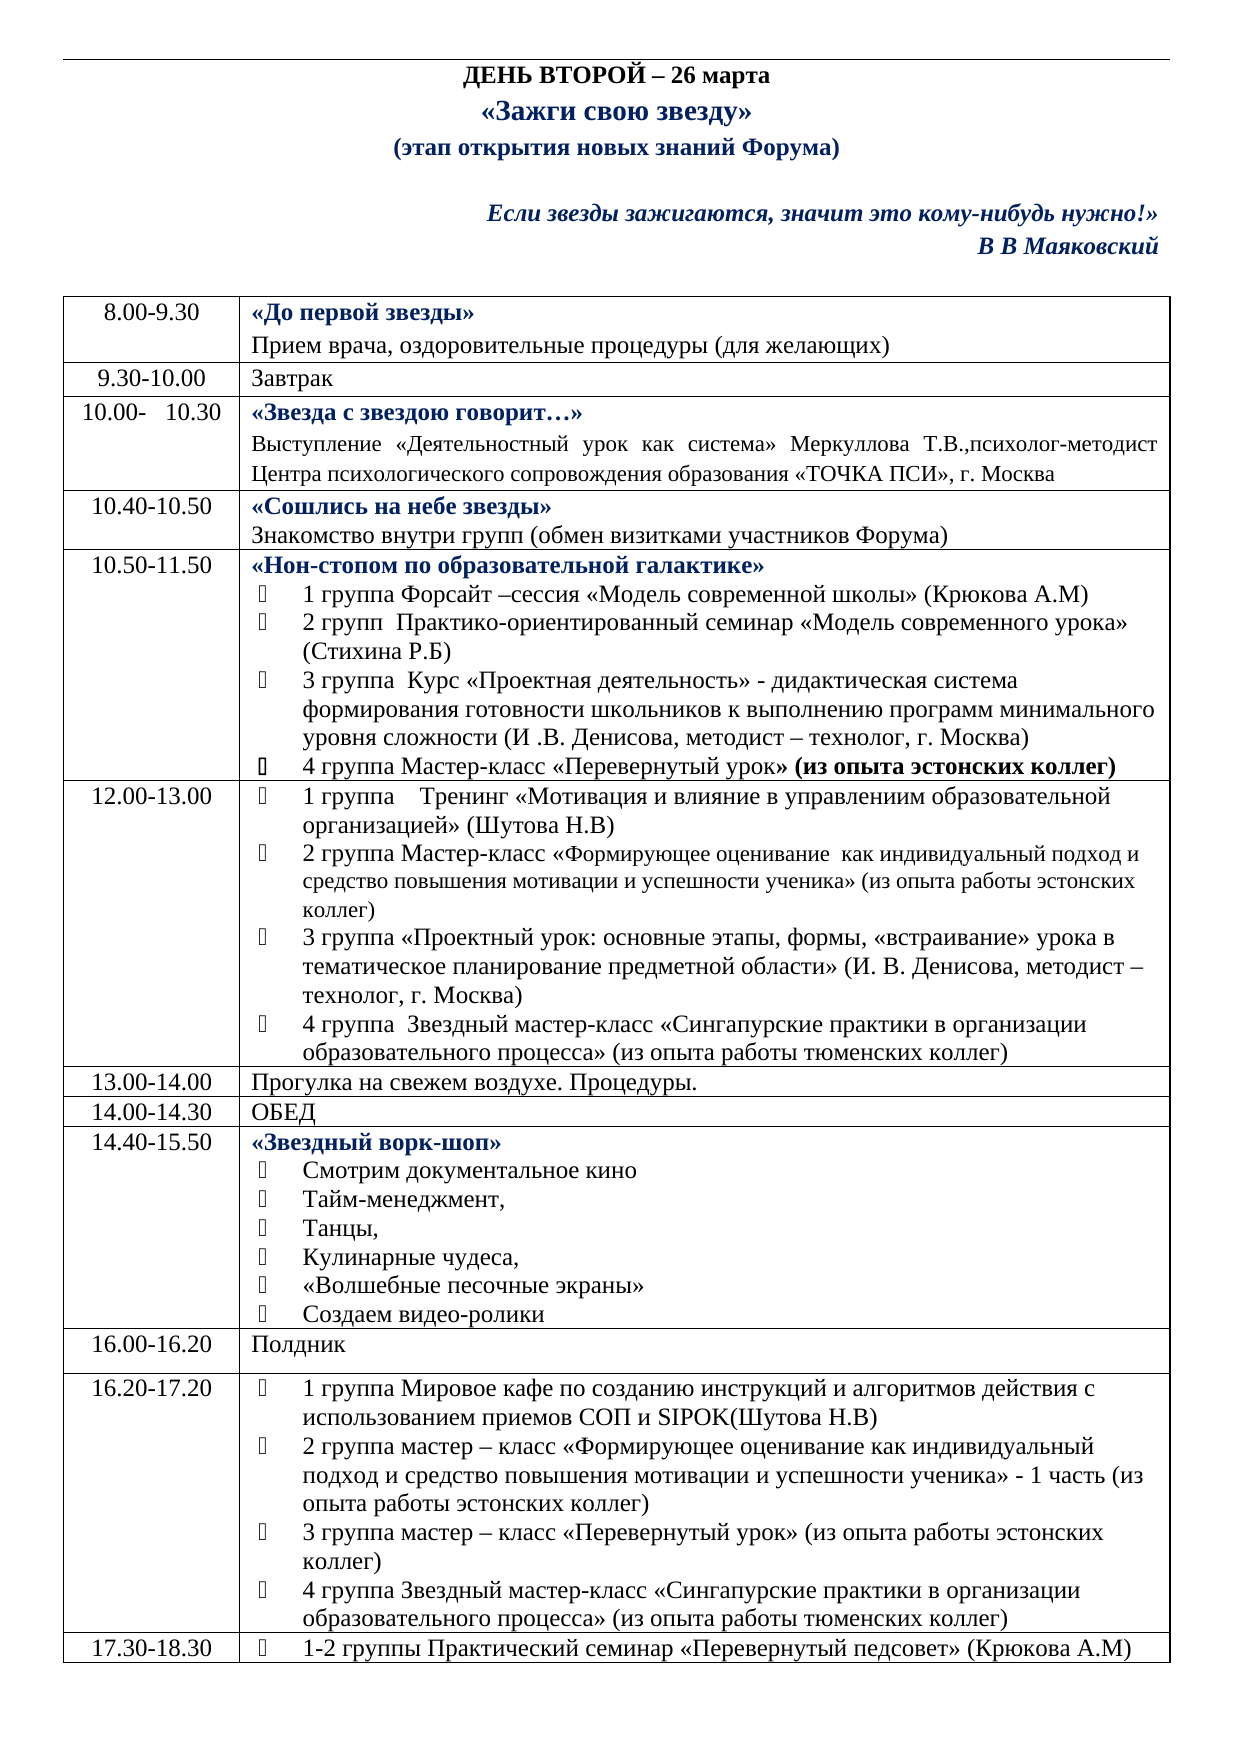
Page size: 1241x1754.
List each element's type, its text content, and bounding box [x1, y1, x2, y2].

table_header ДЕНЬ ВТОРОЙ – 26 марта «Зажги свою звезду» (этап открытия новых знаний Форума) Если звезды зажигаются, значит это кому-нибудь нужно!» В В Маяковский [63, 60, 1170, 296]
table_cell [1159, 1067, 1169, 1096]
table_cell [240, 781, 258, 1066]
table_cell «Звезда с звездою говорит…» Выступление «Деятельностный урок как система» Меркуллова Т.В.,психолог-методист Центра психологического сопровождения образования «ТОЧКА ПСИ», г. Москва [240, 397, 1169, 490]
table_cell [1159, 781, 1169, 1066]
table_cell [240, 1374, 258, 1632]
table_cell 14.40-15.50 [64, 1127, 239, 1328]
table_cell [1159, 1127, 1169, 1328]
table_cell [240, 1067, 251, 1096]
table_cell 10.50-11.50 [64, 550, 239, 780]
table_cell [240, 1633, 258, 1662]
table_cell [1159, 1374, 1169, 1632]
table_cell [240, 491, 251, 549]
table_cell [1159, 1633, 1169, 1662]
table_cell Завтрак [240, 363, 1169, 396]
table_cell 12.00-13.00 [64, 781, 239, 1066]
table_cell 10.00- 10.30 [64, 397, 239, 490]
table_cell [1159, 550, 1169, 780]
table_cell 16.00-16.20 [64, 1329, 239, 1372]
table_cell 8.00-9.30 [64, 297, 239, 362]
table_cell «До первой звезды» Прием врача, оздоровительные процедуры (для желающих) [240, 297, 1169, 362]
table_cell Полдник [240, 1329, 1169, 1372]
table_cell 9.30-10.00 [64, 363, 239, 396]
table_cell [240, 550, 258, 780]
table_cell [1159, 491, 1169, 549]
table_cell 16.20-17.20 [64, 1374, 239, 1632]
table_cell 10.40-10.50 [64, 491, 239, 549]
